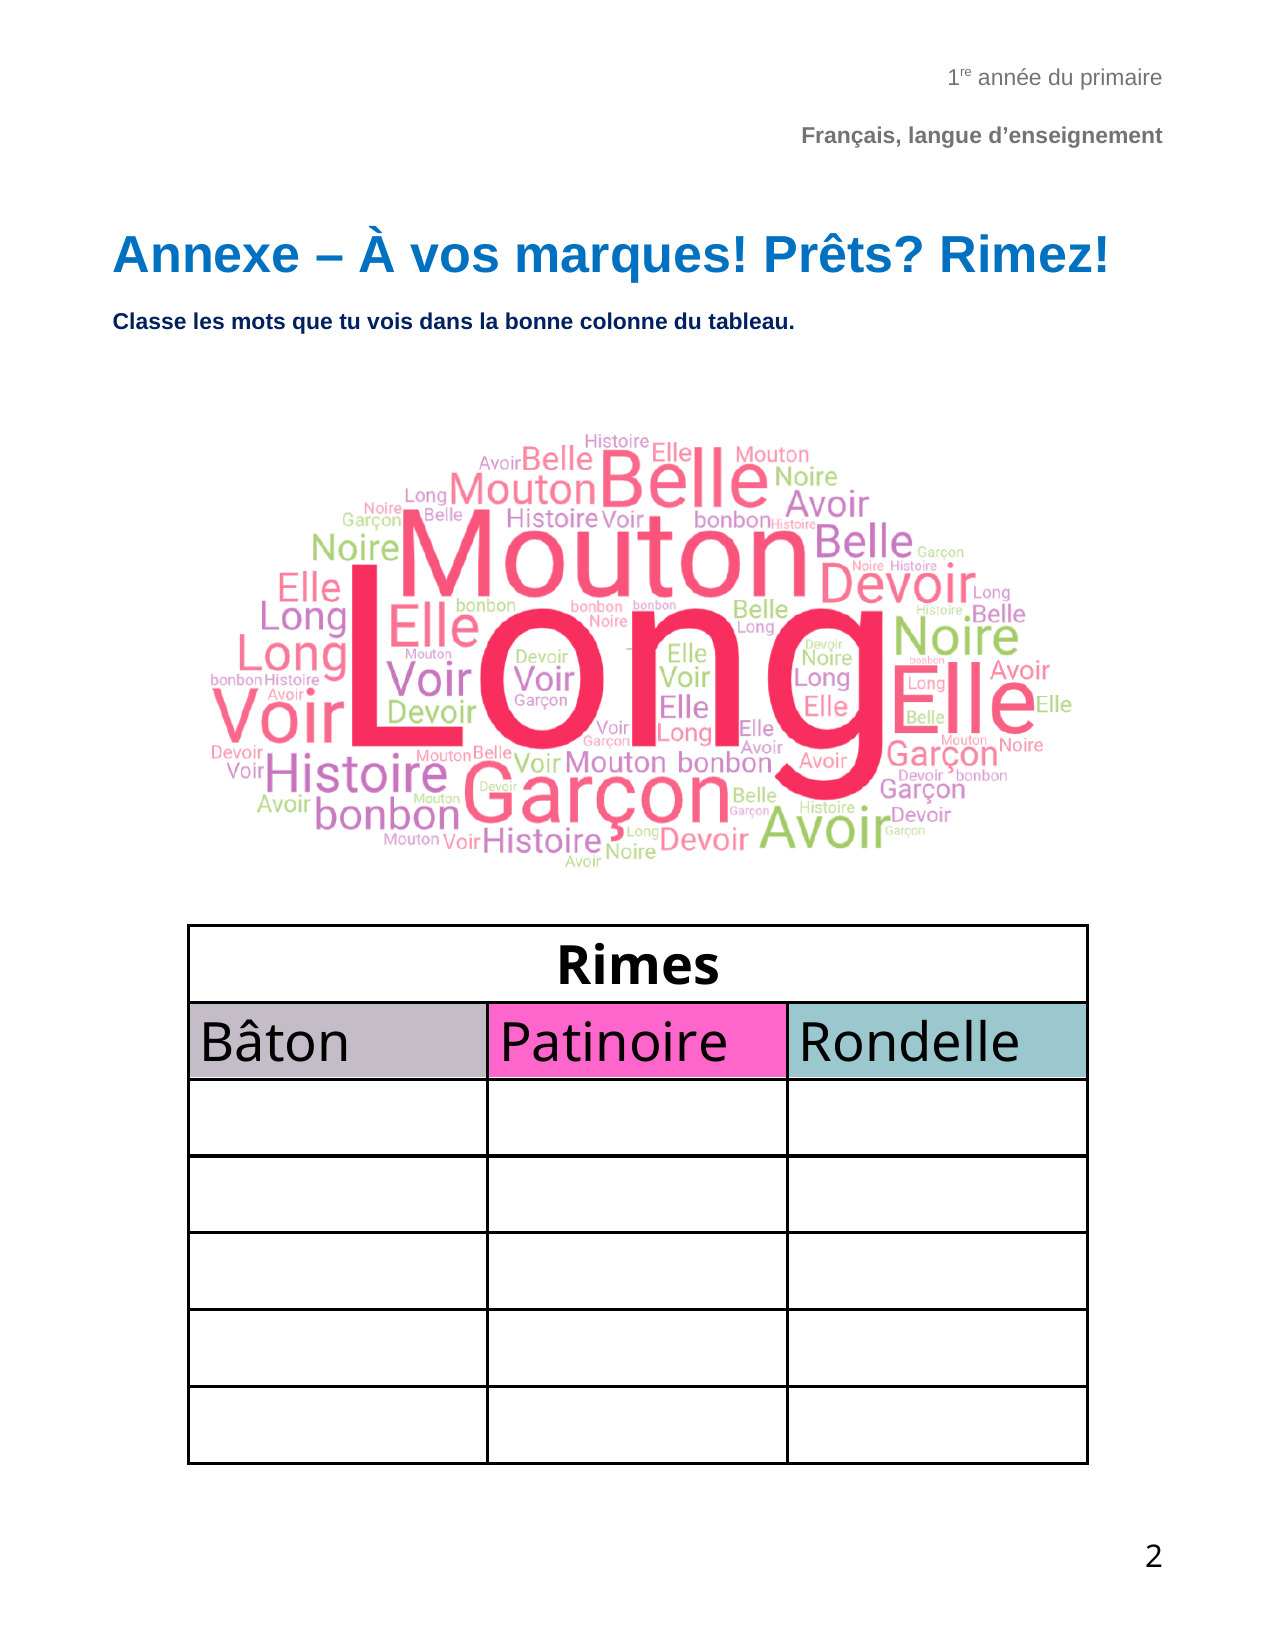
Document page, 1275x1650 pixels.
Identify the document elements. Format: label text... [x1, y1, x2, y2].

table_cell [789, 1234, 1086, 1308]
table_cell Patinoire [489, 1004, 786, 1077]
table_cell Rondelle [789, 1004, 1086, 1077]
table_cell [190, 1311, 486, 1385]
table_cell [489, 1158, 786, 1231]
table_cell [489, 1081, 786, 1154]
table_cell Bâton [190, 1004, 486, 1077]
text Classe les mots que tu vois dans la bonne colonne du tableau. [112, 308, 1162, 334]
table_cell [489, 1311, 786, 1385]
table_cell [190, 1158, 486, 1231]
table_cell [789, 1158, 1086, 1231]
table_cell [789, 1081, 1086, 1154]
picture [187, 347, 1088, 924]
table_header Rimes [190, 927, 1086, 1001]
table_cell [190, 1234, 486, 1308]
table_cell [489, 1388, 786, 1462]
table_cell [789, 1388, 1086, 1462]
table_cell [489, 1234, 786, 1308]
table_cell [190, 1081, 486, 1154]
text Annexe – À vos marques! Prêts? Rimez! [112, 223, 1162, 283]
table_cell [789, 1311, 1086, 1385]
text Français, langue d’enseignement [112, 122, 1162, 148]
table_cell [190, 1388, 486, 1462]
